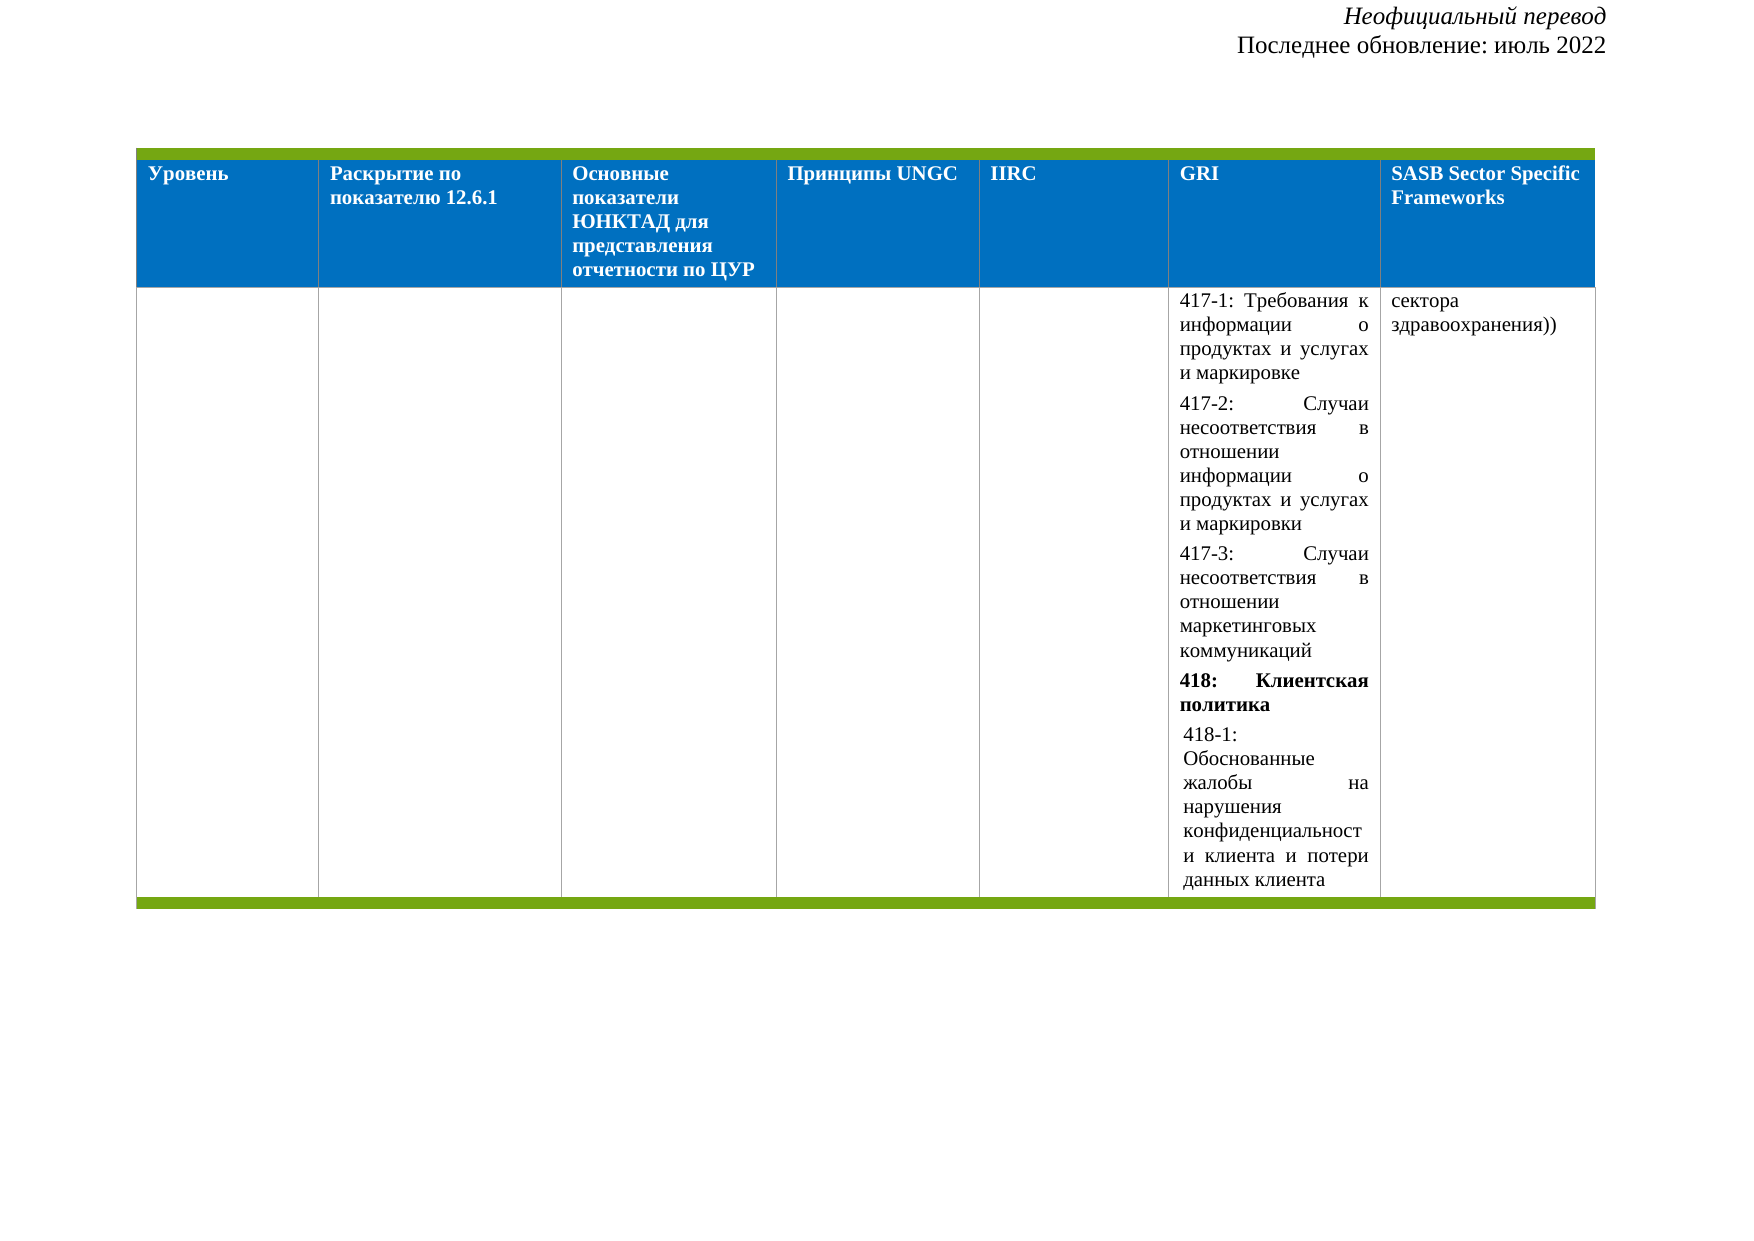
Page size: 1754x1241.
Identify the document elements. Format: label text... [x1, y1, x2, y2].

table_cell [1169, 288, 1380, 897]
table_header Принципы UNGC [777, 160, 979, 287]
table_cell [980, 288, 1168, 897]
table_header IIRC [980, 160, 1168, 287]
table_header SASB Sector Specific Frameworks [1381, 160, 1595, 287]
table_cell [777, 288, 979, 897]
table_cell [562, 288, 776, 897]
table_header Раскрытие по показателю 12.6.1 [319, 160, 561, 287]
table_header Основные показатели ЮНКТАД для представления отчетности по ЦУР [562, 160, 776, 287]
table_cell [1381, 288, 1595, 897]
table_header Уровень [137, 160, 318, 287]
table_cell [319, 288, 561, 897]
table_header GRI [1169, 160, 1380, 287]
